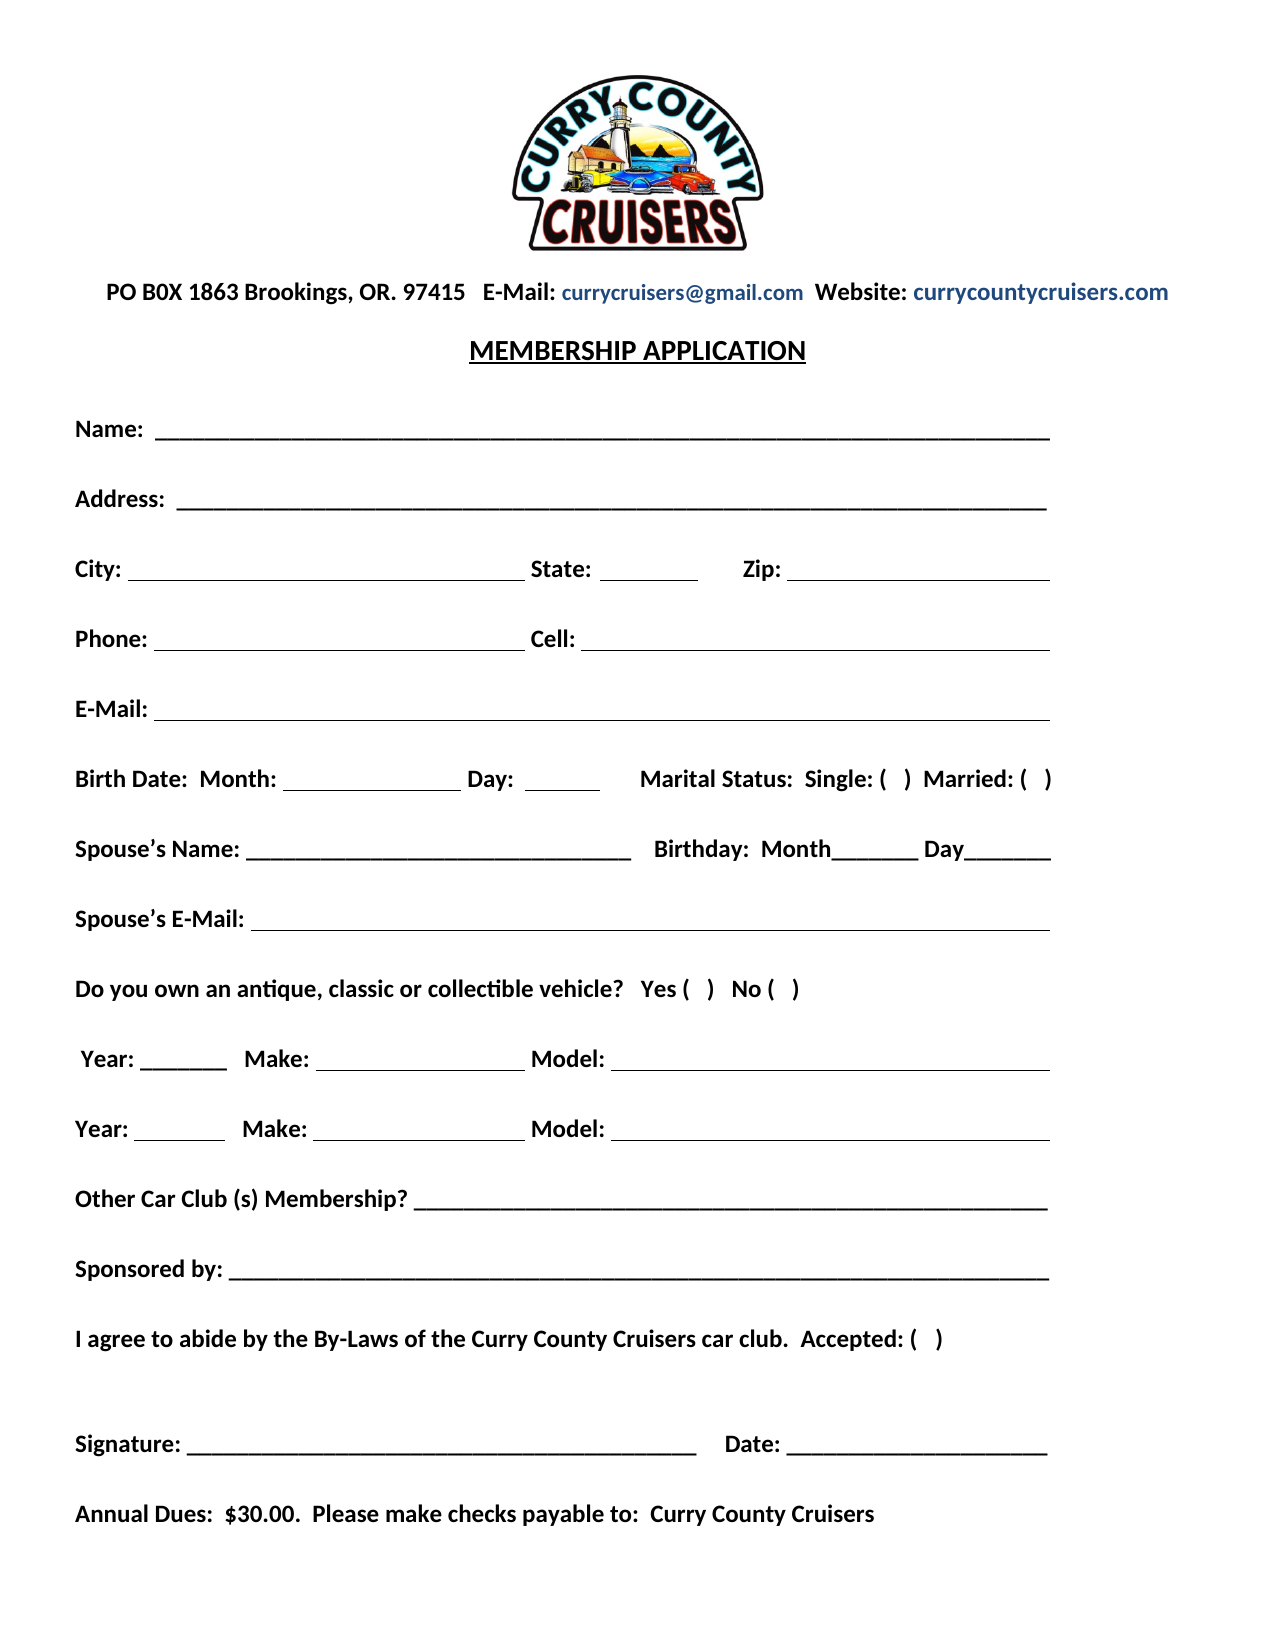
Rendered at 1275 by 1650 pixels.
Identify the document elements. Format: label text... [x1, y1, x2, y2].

text E-Mail: [75, 694, 1200, 724]
text Spouse’s E-Mail: [75, 904, 1200, 934]
text Do you own an antique, classic or collectible vehicle? Yes ( ) No ( ) [75, 974, 1200, 1004]
text Signature: _________________________________________ Date: _____________________ [75, 1429, 1200, 1459]
text Name: ________________________________________________________________________ [75, 414, 1200, 444]
text Year: _______ Make: Model: [75, 1044, 1200, 1074]
text MEMBERSHIP APPLICATION [75, 332, 1200, 367]
text Address: ______________________________________________________________________ [75, 484, 1200, 514]
text Spouse’s Name: _______________________________ Birthday: Month_______ Day_______ [75, 834, 1200, 864]
text PO B0X 1863 Brookings, OR. 97415 E-Mail: currycruisers@gmail.com Website: currycountycruisers.com [75, 276, 1200, 306]
text Annual Dues: $30.00. Please make checks payable to: Curry County Cruisers [75, 1499, 1200, 1529]
text Birth Date: Month: Day: Marital Status: Single: ( ) Married: ( ) [75, 764, 1200, 794]
text Phone: Cell: [75, 624, 1200, 654]
text City: State: Zip: [75, 554, 1200, 584]
picture [511, 75, 764, 251]
text Year: Make: Model: [75, 1114, 1200, 1144]
text I agree to abide by the By-Laws of the Curry County Cruisers car club. Accepted: ( ) [75, 1324, 1200, 1354]
text Other Car Club (s) Membership? ___________________________________________________ [75, 1184, 1200, 1214]
text Sponsored by: __________________________________________________________________ [75, 1254, 1200, 1284]
